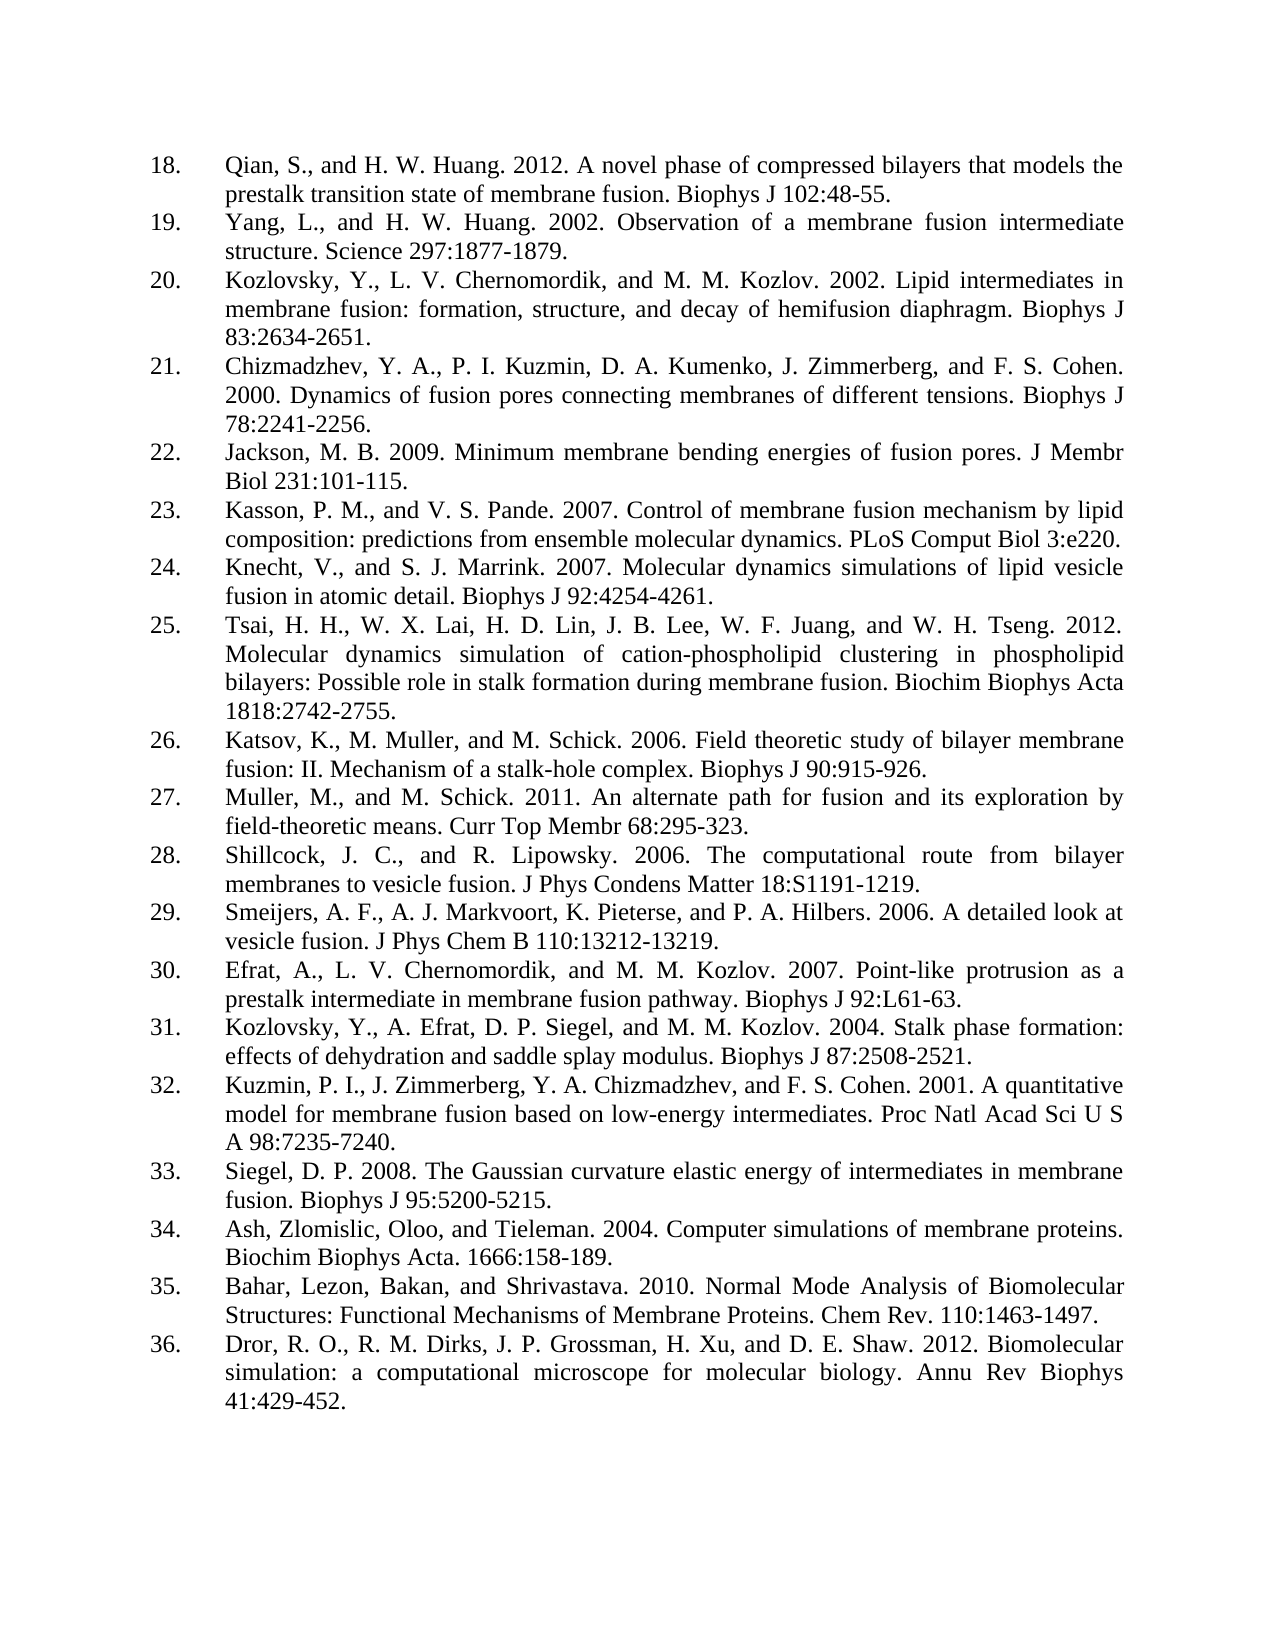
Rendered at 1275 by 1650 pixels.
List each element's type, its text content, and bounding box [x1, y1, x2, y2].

text 24. Knecht, V., and S. J. Marrink. 2007. Molecular dynamics simulations of lipid vesicle fusion in atomic detail. Biophys J 92:4254-4261. [150, 552, 1125, 610]
text 19. Yang, L., and H. W. Huang. 2002. Observation of a membrane fusion intermediate structure. Science 297:1877-1879. [150, 207, 1125, 265]
text 21. Chizmadzhev, Y. A., P. I. Kuzmin, D. A. Kumenko, J. Zimmerberg, and F. S. Cohen. 2000. Dynamics of fusion pores connecting membranes of different tensions. Biophys J 78:2241-2256. [150, 351, 1125, 437]
text 22. Jackson, M. B. 2009. Minimum membrane bending energies of fusion pores. J Membr Biol 231:101-115. [150, 437, 1125, 495]
text 34. Ash, Zlomislic, Oloo, and Tieleman. 2004. Computer simulations of membrane proteins. Biochim Biophys Acta. 1666:158-189. [150, 1214, 1125, 1271]
text 28. Shillcock, J. C., and R. Lipowsky. 2006. The computational route from bilayer membranes to vesicle fusion. J Phys Condens Matter 18:S1191-1219. [150, 840, 1125, 897]
text 25. Tsai, H. H., W. X. Lai, H. D. Lin, J. B. Lee, W. F. Juang, and W. H. Tseng. 2012. Molecular dynamics simulation of cation-phospholipid clustering in phospholipid bilayers: Possible role in stalk formation during membrane fusion. Biochim Biophys Acta 1818:2742-2755. [150, 610, 1125, 725]
text 23. Kasson, P. M., and V. S. Pande. 2007. Control of membrane fusion mechanism by lipid composition: predictions from ensemble molecular dynamics. PLoS Comput Biol 3:e220. [150, 495, 1125, 552]
text 36. Dror, R. O., R. M. Dirks, J. P. Grossman, H. Xu, and D. E. Shaw. 2012. Biomolecular simulation: a computational microscope for molecular biology. Annu Rev Biophys 41:429-452. [150, 1329, 1125, 1415]
text 26. Katsov, K., M. Muller, and M. Schick. 2006. Field theoretic study of bilayer membrane fusion: II. Mechanism of a stalk-hole complex. Biophys J 90:915-926. [150, 725, 1125, 782]
text 33. Siegel, D. P. 2008. The Gaussian curvature elastic energy of intermediates in membrane fusion. Biophys J 95:5200-5215. [150, 1156, 1125, 1214]
text 35. Bahar, Lezon, Bakan, and Shrivastava. 2010. Normal Mode Analysis of Biomolecular Structures: Functional Mechanisms of Membrane Proteins. Chem Rev. 110:1463-1497. [150, 1271, 1125, 1329]
text 31. Kozlovsky, Y., A. Efrat, D. P. Siegel, and M. M. Kozlov. 2004. Stalk phase formation: effects of dehydration and saddle splay modulus. Biophys J 87:2508-2521. [150, 1012, 1125, 1070]
text 30. Efrat, A., L. V. Chernomordik, and M. M. Kozlov. 2007. Point-like protrusion as a prestalk intermediate in membrane fusion pathway. Biophys J 92:L61-63. [150, 955, 1125, 1012]
text 29. Smeijers, A. F., A. J. Markvoort, K. Pieterse, and P. A. Hilbers. 2006. A detailed look at vesicle fusion. J Phys Chem B 110:13212-13219. [150, 897, 1125, 955]
text 27. Muller, M., and M. Schick. 2011. An alternate path for fusion and its exploration by field-theoretic means. Curr Top Membr 68:295-323. [150, 782, 1125, 840]
text 18. Qian, S., and H. W. Huang. 2012. A novel phase of compressed bilayers that models the prestalk transition state of membrane fusion. Biophys J 102:48-55. [150, 150, 1125, 207]
text 20. Kozlovsky, Y., L. V. Chernomordik, and M. M. Kozlov. 2002. Lipid intermediates in membrane fusion: formation, structure, and decay of hemifusion diaphragm. Biophys J 83:2634-2651. [150, 265, 1125, 351]
text 32. Kuzmin, P. I., J. Zimmerberg, Y. A. Chizmadzhev, and F. S. Cohen. 2001. A quantitative model for membrane fusion based on low-energy intermediates. Proc Natl Acad Sci U S A 98:7235-7240. [150, 1070, 1125, 1156]
